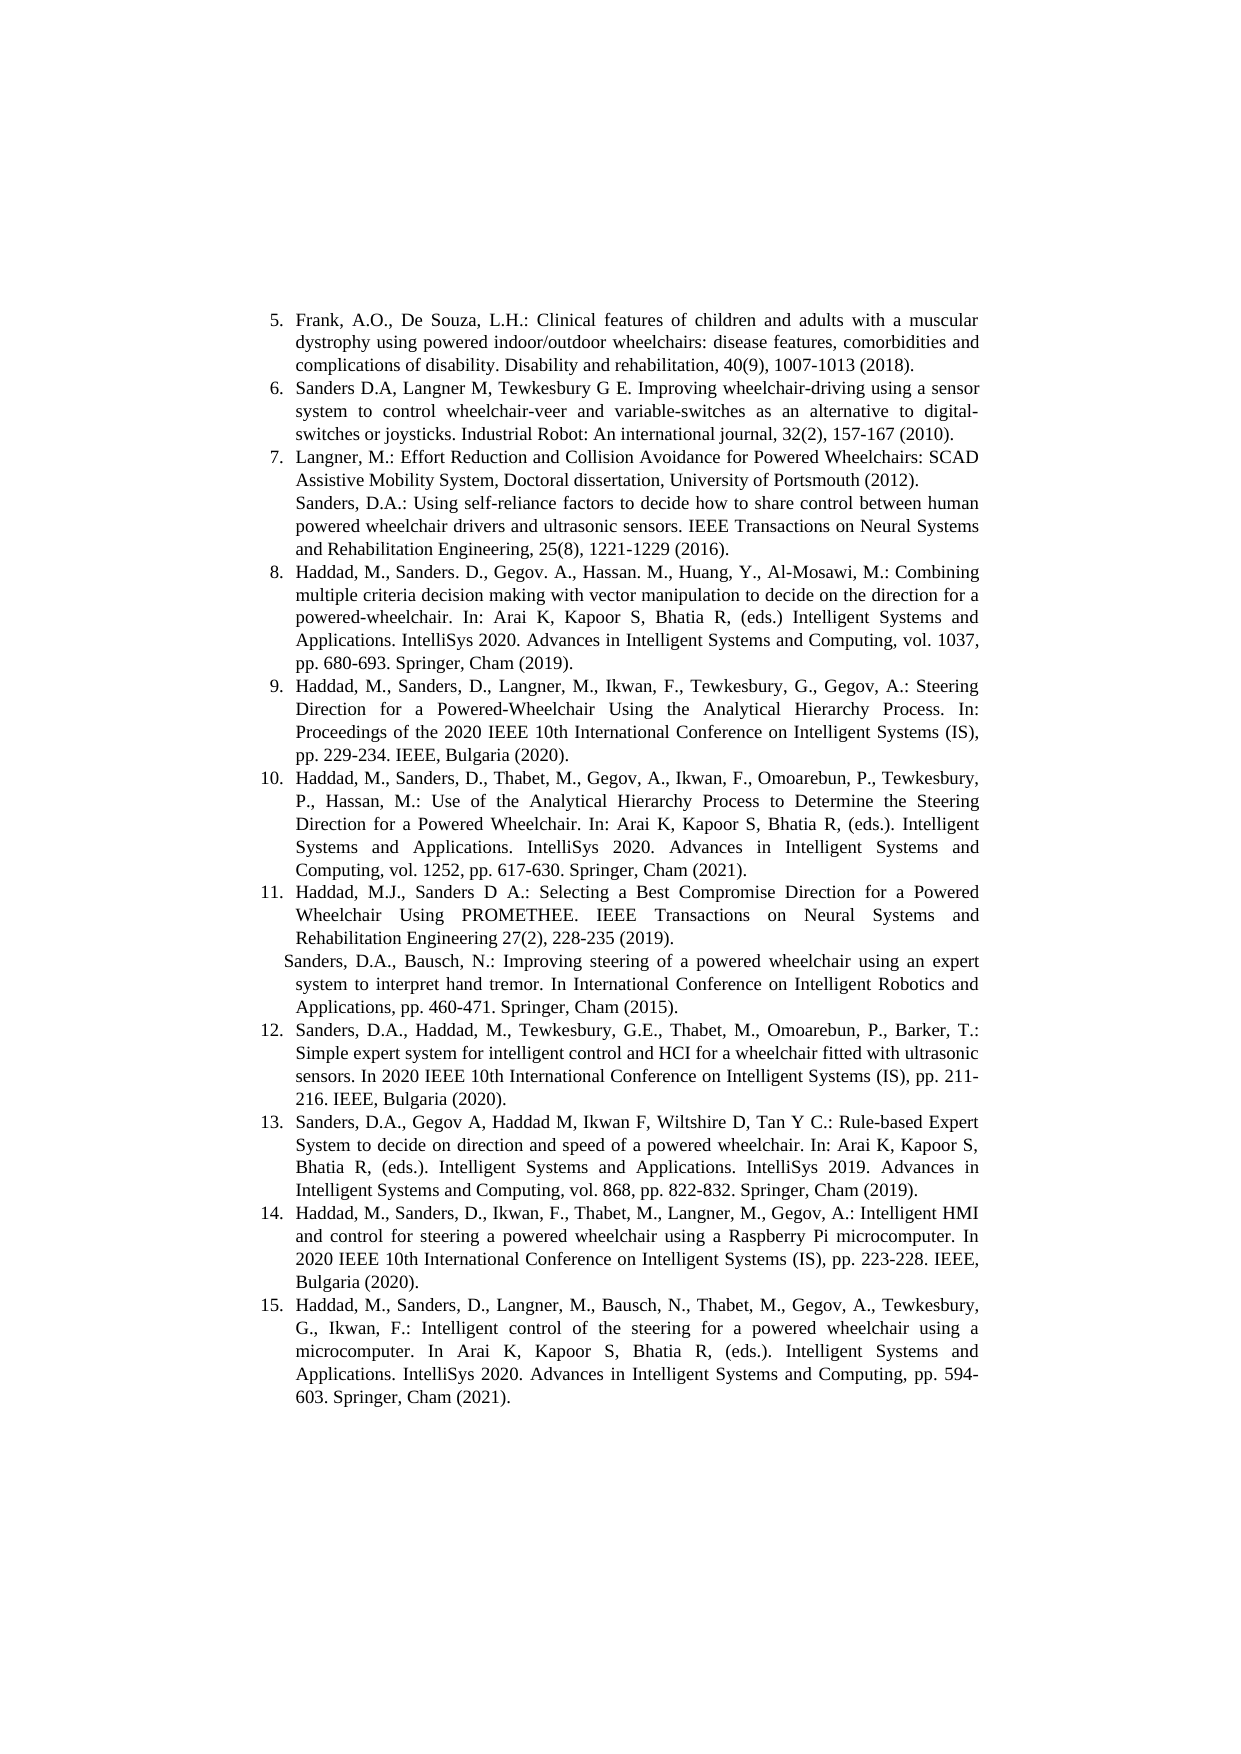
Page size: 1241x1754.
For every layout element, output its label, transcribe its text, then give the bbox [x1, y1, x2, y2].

list Sanders, D.A., Bausch, N.: Improving steering of a powered wheelchair using an expert system to interpret hand tremor. In International Conference on Intelligent Robotics and Applications, pp. 460-471. Springer, Cham (2015). [283, 949, 980, 1017]
list Sanders, D.A.: Using self-reliance factors to decide how to share control between human powered wheelchair drivers and ultrasonic sensors. IEEE Transactions on Neural Systems and Rehabilitation Engineering, 25(8), 1221-1229 (2016). [295, 490, 980, 559]
text Haddad, M., Sanders, D., Ikwan, F., Thabet, M., Langner, M., Gegov, A.: Intelligent HMI and control for steering a powered wheelchair using a Raspberry Pi microcomputer. In 2020 IEEE 10th International Conference on Intelligent Systems (IS), pp. 223-228. IEEE, Bulgaria (2020). [283, 1201, 980, 1292]
text Haddad, M., Sanders, D., Langner, M., Ikwan, F., Tewkesbury, G., Gegov, A.: Steering Direction for a Powered-Wheelchair Using the Analytical Hierarchy Process. In: Proceedings of the 2020 IEEE 10th International Conference on Intelligent Systems (IS), pp. 229-234. IEEE, Bulgaria (2020). [283, 674, 980, 765]
text Haddad, M., Sanders, D., Langner, M., Bausch, N., Thabet, M., Gegov, A., Tewkesbury, G., Ikwan, F.: Intelligent control of the steering for a powered wheelchair using a microcomputer. In Arai K, Kapoor S, Bhatia R, (eds.). Intelligent Systems and Applications. IntelliSys 2020. Advances in Intelligent Systems and Computing, pp. 594-603. Springer, Cham (2021). [283, 1292, 980, 1407]
text Sanders D.A, Langner M, Tewkesbury G E. Improving wheelchair‐driving using a sensor system to control wheelchair‐veer and variable‐switches as an alternative to digital‐switches or joysticks. Industrial Robot: An international journal, 32(2), 157-167 (2010). [283, 376, 980, 444]
text Haddad, M., Sanders, D., Thabet, M., Gegov, A., Ikwan, F., Omoarebun, P., Tewkesbury, P., Hassan, M.: Use of the Analytical Hierarchy Process to Determine the Steering Direction for a Powered Wheelchair. In: Arai K, Kapoor S, Bhatia R, (eds.). Intelligent Systems and Applications. IntelliSys 2020. Advances in Intelligent Systems and Computing, vol. 1252, pp. 617-630. Springer, Cham (2021). [283, 765, 980, 880]
text Sanders, D.A., Gegov A, Haddad M, Ikwan F, Wiltshire D, Tan Y C.: Rule-based Expert System to decide on direction and speed of a powered wheelchair. In: Arai K, Kapoor S, Bhatia R, (eds.). Intelligent Systems and Applications. IntelliSys 2019. Advances in Intelligent Systems and Computing, vol. 868, pp. 822-832. Springer, Cham (2019). [283, 1109, 980, 1201]
text Sanders, D.A., Haddad, M., Tewkesbury, G.E., Thabet, M., Omoarebun, P., Barker, T.: Simple expert system for intelligent control and HCI for a wheelchair fitted with ultrasonic sensors. In 2020 IEEE 10th International Conference on Intelligent Systems (IS), pp. 211-216. IEEE, Bulgaria (2020). [283, 1017, 980, 1109]
text Haddad, M., Sanders. D., Gegov. A., Hassan. M., Huang, Y., Al-Mosawi, M.: Combining multiple criteria decision making with vector manipulation to decide on the direction for a powered-wheelchair. In: Arai K, Kapoor S, Bhatia R, (eds.) Intelligent Systems and Applications. IntelliSys 2020. Advances in Intelligent Systems and Computing, vol. 1037, pp. 680-693. Springer, Cham (2019). [283, 559, 980, 674]
text Haddad, M.J., Sanders D A.: Selecting a Best Compromise Direction for a Powered Wheelchair Using PROMETHEE. IEEE Transactions on Neural Systems and Rehabilitation Engineering 27(2), 228-235 (2019). [283, 880, 980, 949]
text Frank, A.O., De Souza, L.H.: Clinical features of children and adults with a muscular dystrophy using powered indoor/outdoor wheelchairs: disease features, comorbidities and complications of disability. Disability and rehabilitation, 40(9), 1007-1013 (2018). [283, 307, 980, 376]
text Langner, M.: Effort Reduction and Collision Avoidance for Powered Wheelchairs: SCAD Assistive Mobility System, Doctoral dissertation, University of Portsmouth (2012). [283, 444, 980, 490]
